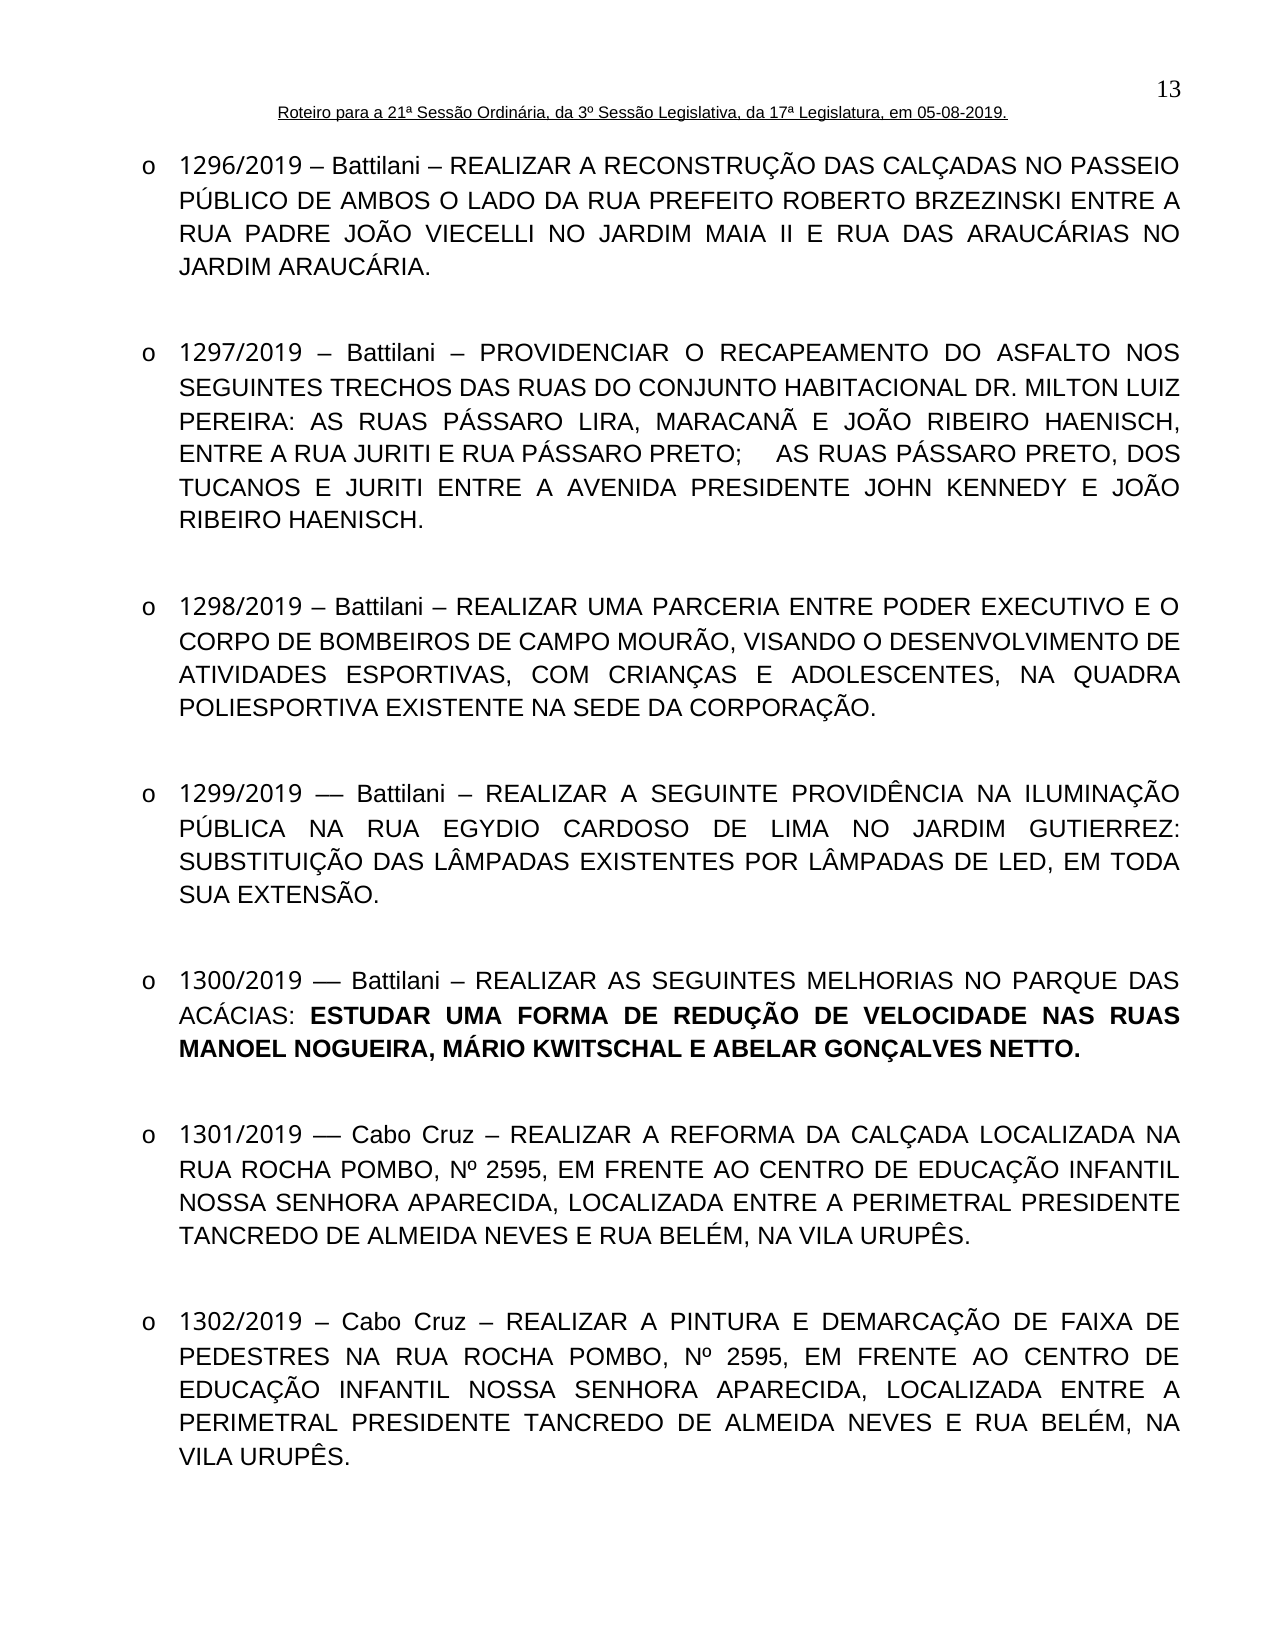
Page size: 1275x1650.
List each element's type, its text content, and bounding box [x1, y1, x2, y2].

list 1298/2019 – Battilani – REALIZAR UMA PARCERIA ENTRE PODER EXECUTIVO E O CORPO DE BOMBEIROS DE CAMPO MOURÃO, VISANDO O DESENVOLVIMENTO DE ATIVIDADES ESPORTIVAS, COM CRIANÇAS E ADOLESCENTES, NA QUADRA POLIESPORTIVA EXISTENTE NA SEDE DA CORPORAÇÃO. [141, 588, 1181, 721]
list 1297/2019 – Battilani – PROVIDENCIAR O RECAPEAMENTO DO ASFALTO NOS SEGUINTES TRECHOS DAS RUAS DO CONJUNTO HABITACIONAL DR. MILTON LUIZ PEREIRA: AS RUAS PÁSSARO LIRA, MARACANÃ E JOÃO RIBEIRO HAENISCH, ENTRE A RUA JURITI E RUA PÁSSARO PRETO; AS RUAS PÁSSARO PRETO, DOS TUCANOS E JURITI ENTRE A AVENIDA PRESIDENTE JOHN KENNEDY E JOÃO RIBEIRO HAENISCH. [141, 335, 1181, 534]
list 1302/2019 – Cabo Cruz – REALIZAR A PINTURA E DEMARCAÇÃO DE FAIXA DE PEDESTRES NA RUA ROCHA POMBO, Nº 2595, EM FRENTE AO CENTRO DE EDUCAÇÃO INFANTIL NOSSA SENHORA APARECIDA, LOCALIZADA ENTRE A PERIMETRAL PRESIDENTE TANCREDO DE ALMEIDA NEVES E RUA BELÉM, NA VILA URUPÊS. [141, 1304, 1181, 1470]
list 1296/2019 – Battilani – REALIZAR A RECONSTRUÇÃO DAS CALÇADAS NO PASSEIO PÚBLICO DE AMBOS O LADO DA RUA PREFEITO ROBERTO BRZEZINSKI ENTRE A RUA PADRE JOÃO VIECELLI NO JARDIM MAIA II E RUA DAS ARAUCÁRIAS NO JARDIM ARAUCÁRIA. [141, 148, 1181, 281]
list 1300/2019 –– Battilani – REALIZAR AS SEGUINTES MELHORIAS NO PARQUE DAS ACÁCIAS: ESTUDAR UMA FORMA DE REDUÇÃO DE VELOCIDADE NAS RUAS MANOEL NOGUEIRA, MÁRIO KWITSCHAL E ABELAR GONÇALVES NETTO. [141, 962, 1181, 1063]
list 1301/2019 –– Cabo Cruz – REALIZAR A REFORMA DA CALÇADA LOCALIZADA NA RUA ROCHA POMBO, Nº 2595, EM FRENTE AO CENTRO DE EDUCAÇÃO INFANTIL NOSSA SENHORA APARECIDA, LOCALIZADA ENTRE A PERIMETRAL PRESIDENTE TANCREDO DE ALMEIDA NEVES E RUA BELÉM, NA VILA URUPÊS. [141, 1117, 1181, 1250]
list 1299/2019 –– Battilani – REALIZAR A SEGUINTE PROVIDÊNCIA NA ILUMINAÇÃO PÚBLICA NA RUA EGYDIO CARDOSO DE LIMA NO JARDIM GUTIERREZ: SUBSTITUIÇÃO DAS LÂMPADAS EXISTENTES POR LÂMPADAS DE LED, EM TODA SUA EXTENSÃO. [141, 775, 1181, 909]
